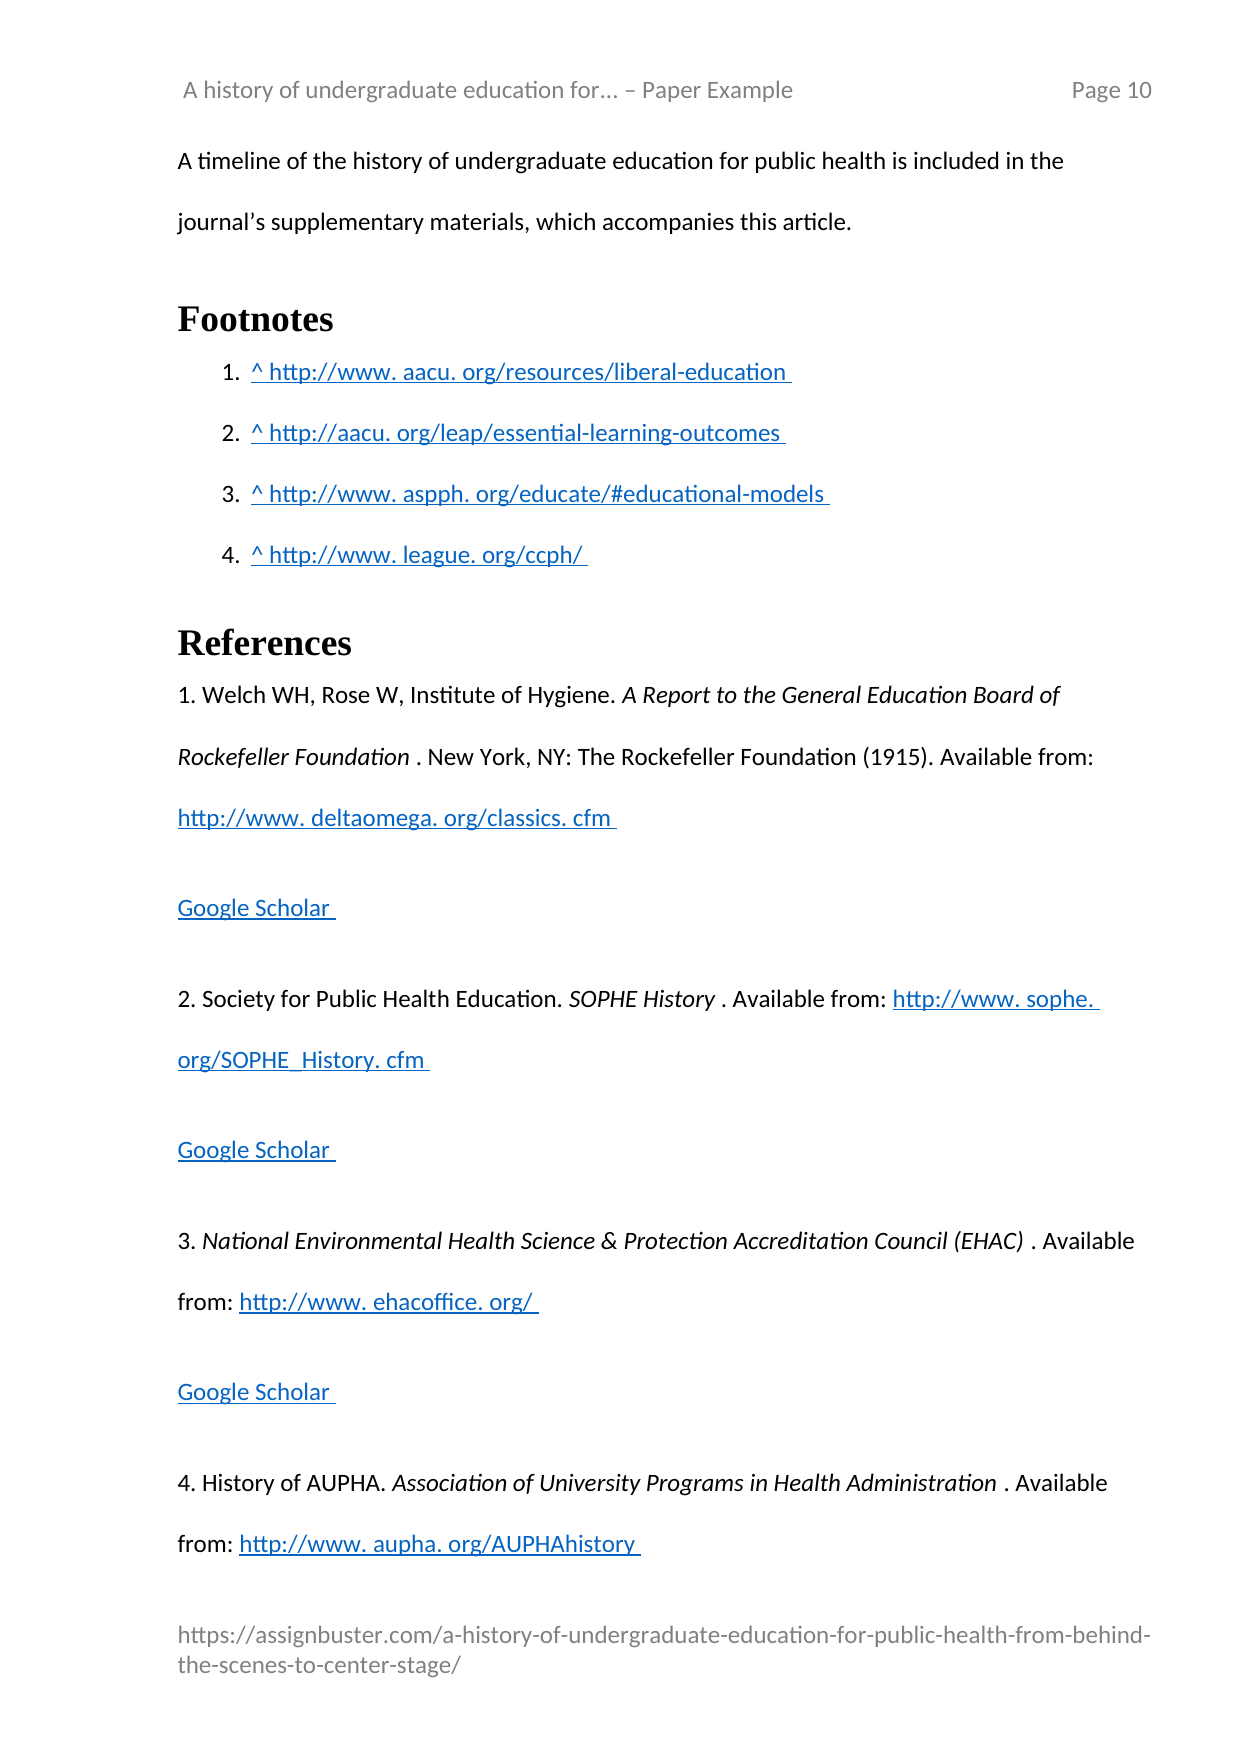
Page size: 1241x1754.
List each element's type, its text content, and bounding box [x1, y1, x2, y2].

text A timeline of the history of undergraduate education for public health is included in the journal’s supplementary materials, which accompanies this article. [177, 145, 1152, 237]
text 4. History of AUPHA. Association of University Programs in Health Administration . Available from: http://www. aupha. org/AUPHAhistory [177, 1467, 1152, 1558]
list ^ http://www. aacu. org/resources/liberal-education [221, 356, 1152, 386]
subtitle Footnotes [177, 297, 1152, 340]
text Google Scholar [177, 1134, 1152, 1165]
list ^ http://www. league. org/ccph/ [221, 539, 1152, 569]
text 2. Society for Public Health Education. SOPHE History . Available from: http://www. sophe. org/SOPHE_History. cfm [177, 983, 1152, 1074]
text Google Scholar [177, 892, 1152, 923]
list ^ http://aacu. org/leap/essential-learning-outcomes [221, 417, 1152, 447]
list ^ http://www. aspph. org/educate/#educational-models [221, 478, 1152, 508]
text Google Scholar [177, 1376, 1152, 1407]
text 1. Welch WH, Rose W, Institute of Hygiene. A Report to the General Education Board of Rockefeller Foundation . New York, NY: The Rockefeller Foundation (1915). Available from: http://www. deltaomega. org/classics. cfm [177, 680, 1152, 832]
text 3. National Environmental Health Science & Protection Accreditation Council (EHAC) . Available from: http://www. ehacoffice. org/ [177, 1225, 1152, 1316]
subtitle References [177, 621, 1152, 664]
